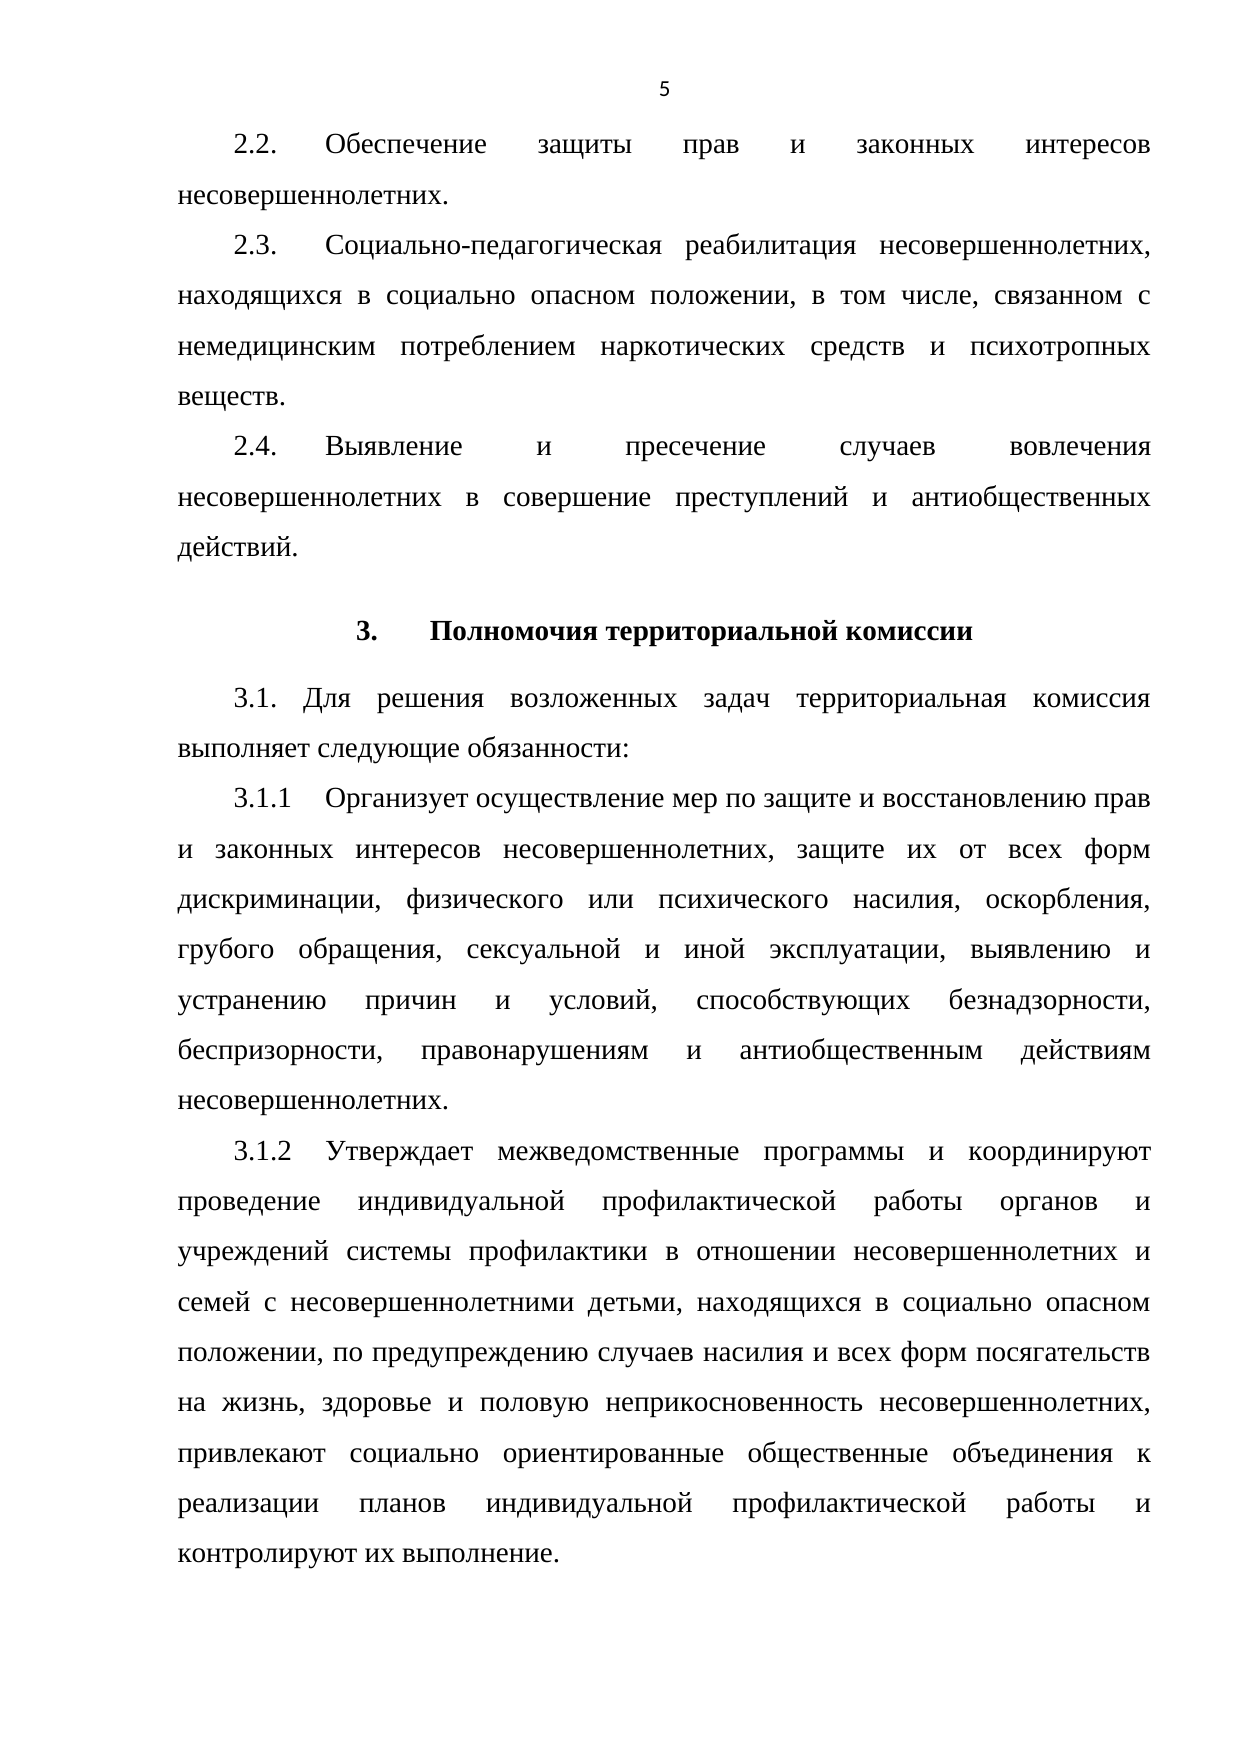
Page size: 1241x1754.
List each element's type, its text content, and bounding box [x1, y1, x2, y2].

list Утверждает межведомственные программы и координируют проведение индивидуальной профилактической работы органов и учреждений системы профилактики в отношении несовершеннолетних и семей с несовершеннолетними детьми, находящихся в социально опасном положении, по предупреждению случаев насилия и всех форм посягательств на жизнь, здоровье и половую неприкосновенность несовершеннолетних, привлекают социально ориентированные общественные объединения к реализации планов индивидуальной профилактической работы и контролируют их выполнение. [177, 1133, 1152, 1569]
text 3.1. Для решения возложенных задач территориальная комиссия выполняет следующие обязанности: [177, 680, 1152, 764]
list Полномочия территориальной комиссии [177, 613, 1152, 646]
list Выявление и пресечение случаев вовлечения несовершеннолетних в совершение преступлений и антиобщественных действий. [177, 428, 1152, 563]
list Организует осуществление мер по защите и восстановлению прав и законных интересов несовершеннолетних, защите их от всех форм дискриминации, физического или психического насилия, оскорбления, грубого обращения, сексуальной и иной эксплуатации, выявлению и устранению причин и условий, способствующих безнадзорности, беспризорности, правонарушениям и антиобщественным действиям несовершеннолетних. [177, 781, 1152, 1116]
list Социально-педагогическая реабилитация несовершеннолетних, находящихся в социально опасном положении, в том числе, связанном с немедицинским потреблением наркотических средств и психотропных веществ. [177, 227, 1152, 412]
list Обеспечение защиты прав и законных интересов несовершеннолетних. [177, 127, 1152, 210]
